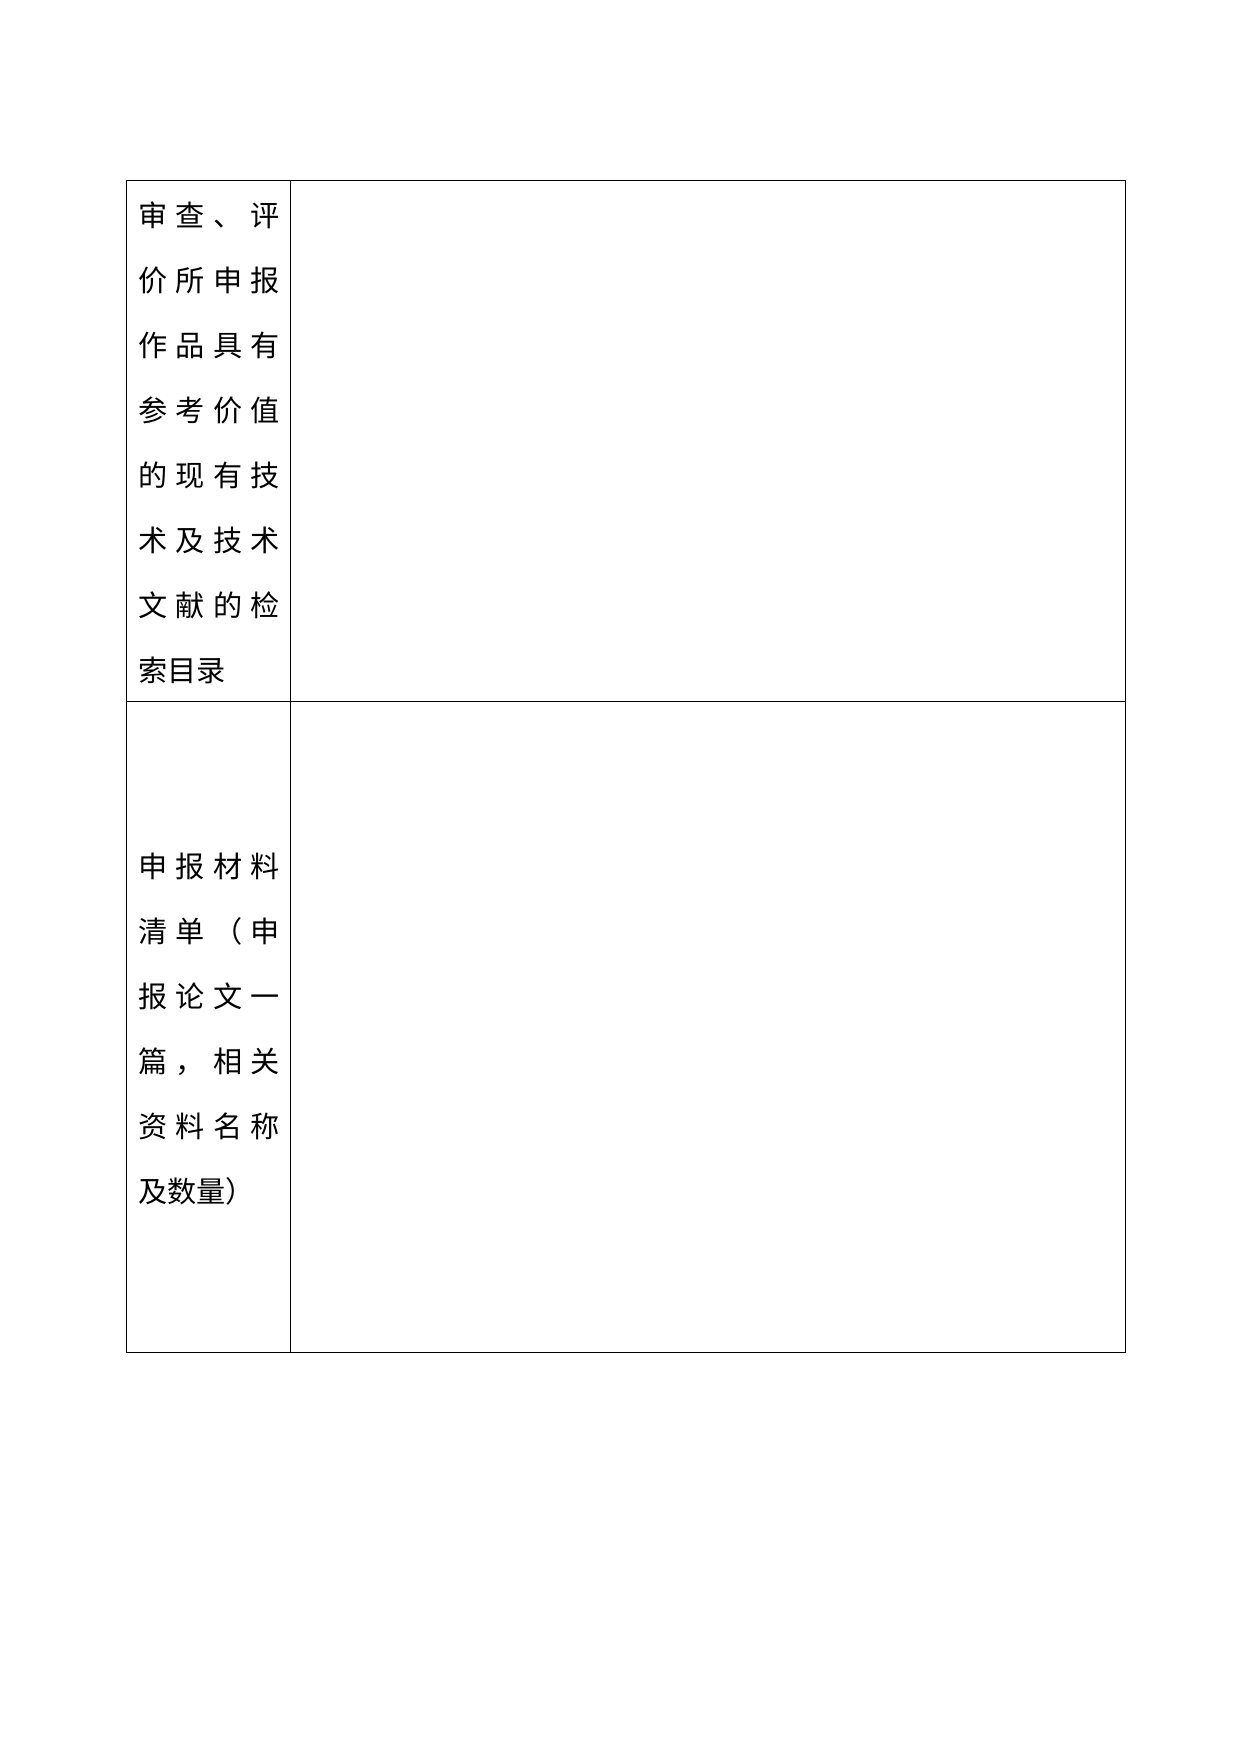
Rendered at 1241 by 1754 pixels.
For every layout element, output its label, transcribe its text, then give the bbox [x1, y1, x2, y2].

table_cell [291, 702, 1125, 1352]
table_cell 申报材料清单（申报论文一篇，相关资料名称及数量） [127, 702, 290, 1352]
table_cell [291, 181, 1125, 701]
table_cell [127, 181, 290, 701]
